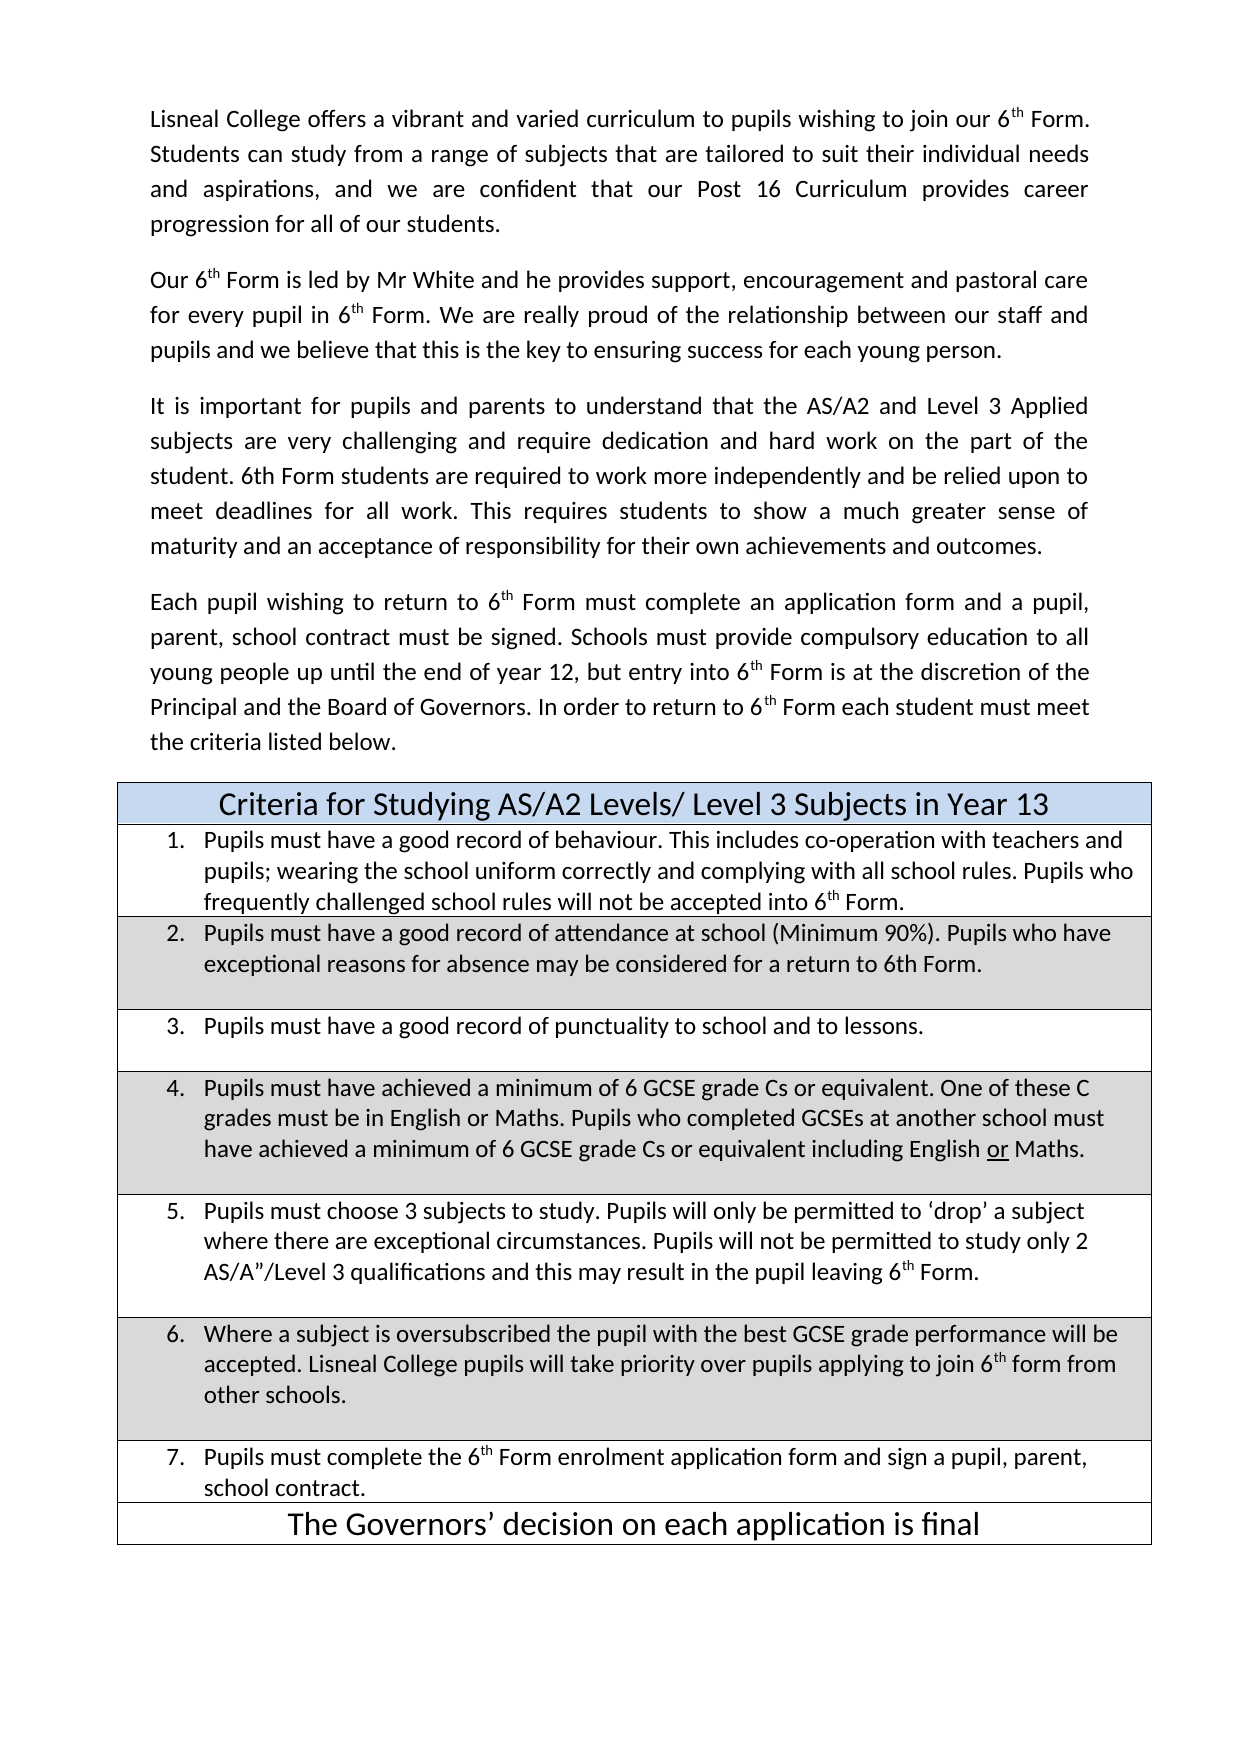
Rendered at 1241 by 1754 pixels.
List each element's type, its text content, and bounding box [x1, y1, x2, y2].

table_cell Pupils must have a good record of punctuality to school and to lessons. [118, 1010, 1151, 1071]
table_cell Pupils must have a good record of attendance at school (Minimum 90%). Pupils who have exceptional reasons for absence may be considered for a return to 6th Form. [118, 917, 1151, 1009]
table_cell Pupils must choose 3 subjects to study. Pupils will only be permitted to ‘drop’ a subject where there are exceptional circumstances. Pupils will not be permitted to study only 2 AS/A”/Level 3 qualifications and this may result in the pupil leaving 6th Form. [118, 1195, 1151, 1317]
text Our 6th Form is led by Mr White and he provides support, encouragement and pastoral care for every pupil in 6th Form. We are really proud of the relationship between our staff and pupils and we believe that this is the key to ensuring success for each young person. [150, 264, 1090, 365]
table_header Criteria for Studying AS/A2 Levels/ Level 3 Subjects in Year 13 [118, 783, 1151, 823]
table_cell Pupils must have achieved a minimum of 6 GCSE grade Cs or equivalent. One of these C grades must be in English or Maths. Pupils who completed GCSEs at another school must have achieved a minimum of 6 GCSE grade Cs or equivalent including English or Maths. [118, 1072, 1151, 1194]
text Lisneal College offers a vibrant and varied curriculum to pupils wishing to join our 6th Form. Students can study from a range of subjects that are tailored to suit their individual needs and aspirations, and we are confident that our Post 16 Curriculum provides career progression for all of our students. [150, 103, 1090, 239]
table_cell Where a subject is oversubscribed the pupil with the best GCSE grade performance will be accepted. Lisneal College pupils will take priority over pupils applying to join 6th form from other schools. [118, 1318, 1151, 1440]
text Each pupil wishing to return to 6th Form must complete an application form and a pupil, parent, school contract must be signed. Schools must provide compulsory education to all young people up until the end of year 12, but entry into 6th Form is at the discretion of the Principal and the Board of Governors. In order to return to 6th Form each student must meet the criteria listed below. [150, 586, 1090, 756]
text It is important for pupils and parents to understand that the AS/A2 and Level 3 Applied subjects are very challenging and require dedication and hard work on the part of the student. 6th Form students are required to work more independently and be relied upon to meet deadlines for all work. This requires students to show a much greater sense of maturity and an acceptance of responsibility for their own achievements and outcomes. [150, 390, 1090, 561]
table_cell Pupils must have a good record of behaviour. This includes co-operation with teachers and pupils; wearing the school uniform correctly and complying with all school rules. Pupils who frequently challenged school rules will not be accepted into 6th Form. [118, 825, 1151, 916]
table_cell The Governors’ decision on each application is final [118, 1503, 1151, 1544]
table_cell Pupils must complete the 6th Form enrolment application form and sign a pupil, parent, school contract. [118, 1441, 1151, 1502]
